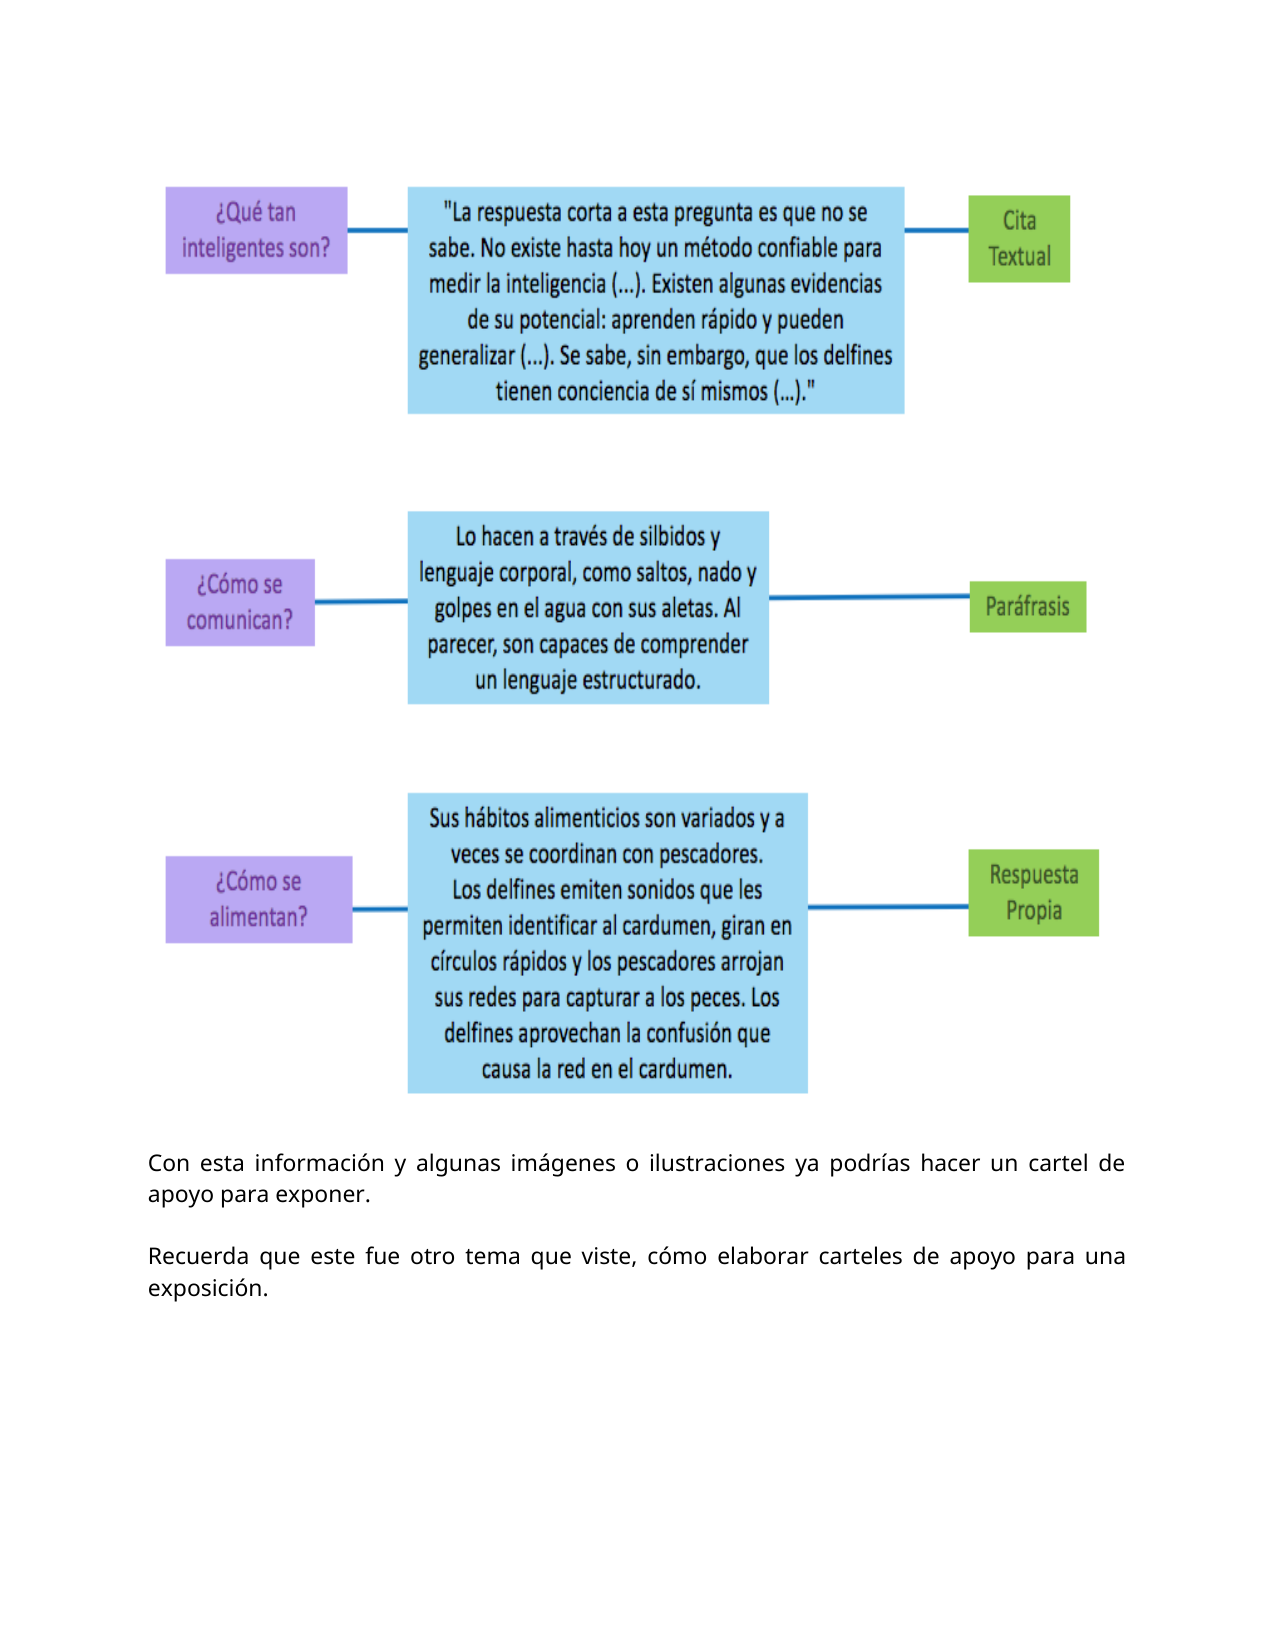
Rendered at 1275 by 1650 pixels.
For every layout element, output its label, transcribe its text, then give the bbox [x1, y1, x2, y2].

text Recuerda que este fue otro tema que viste, cómo elaborar carteles de apoyo para una exposición. [148, 1240, 1127, 1303]
text Con esta información y algunas imágenes o ilustraciones ya podrías hacer un cartel de apoyo para exponer. [148, 1146, 1127, 1209]
picture [157, 177, 1118, 1116]
